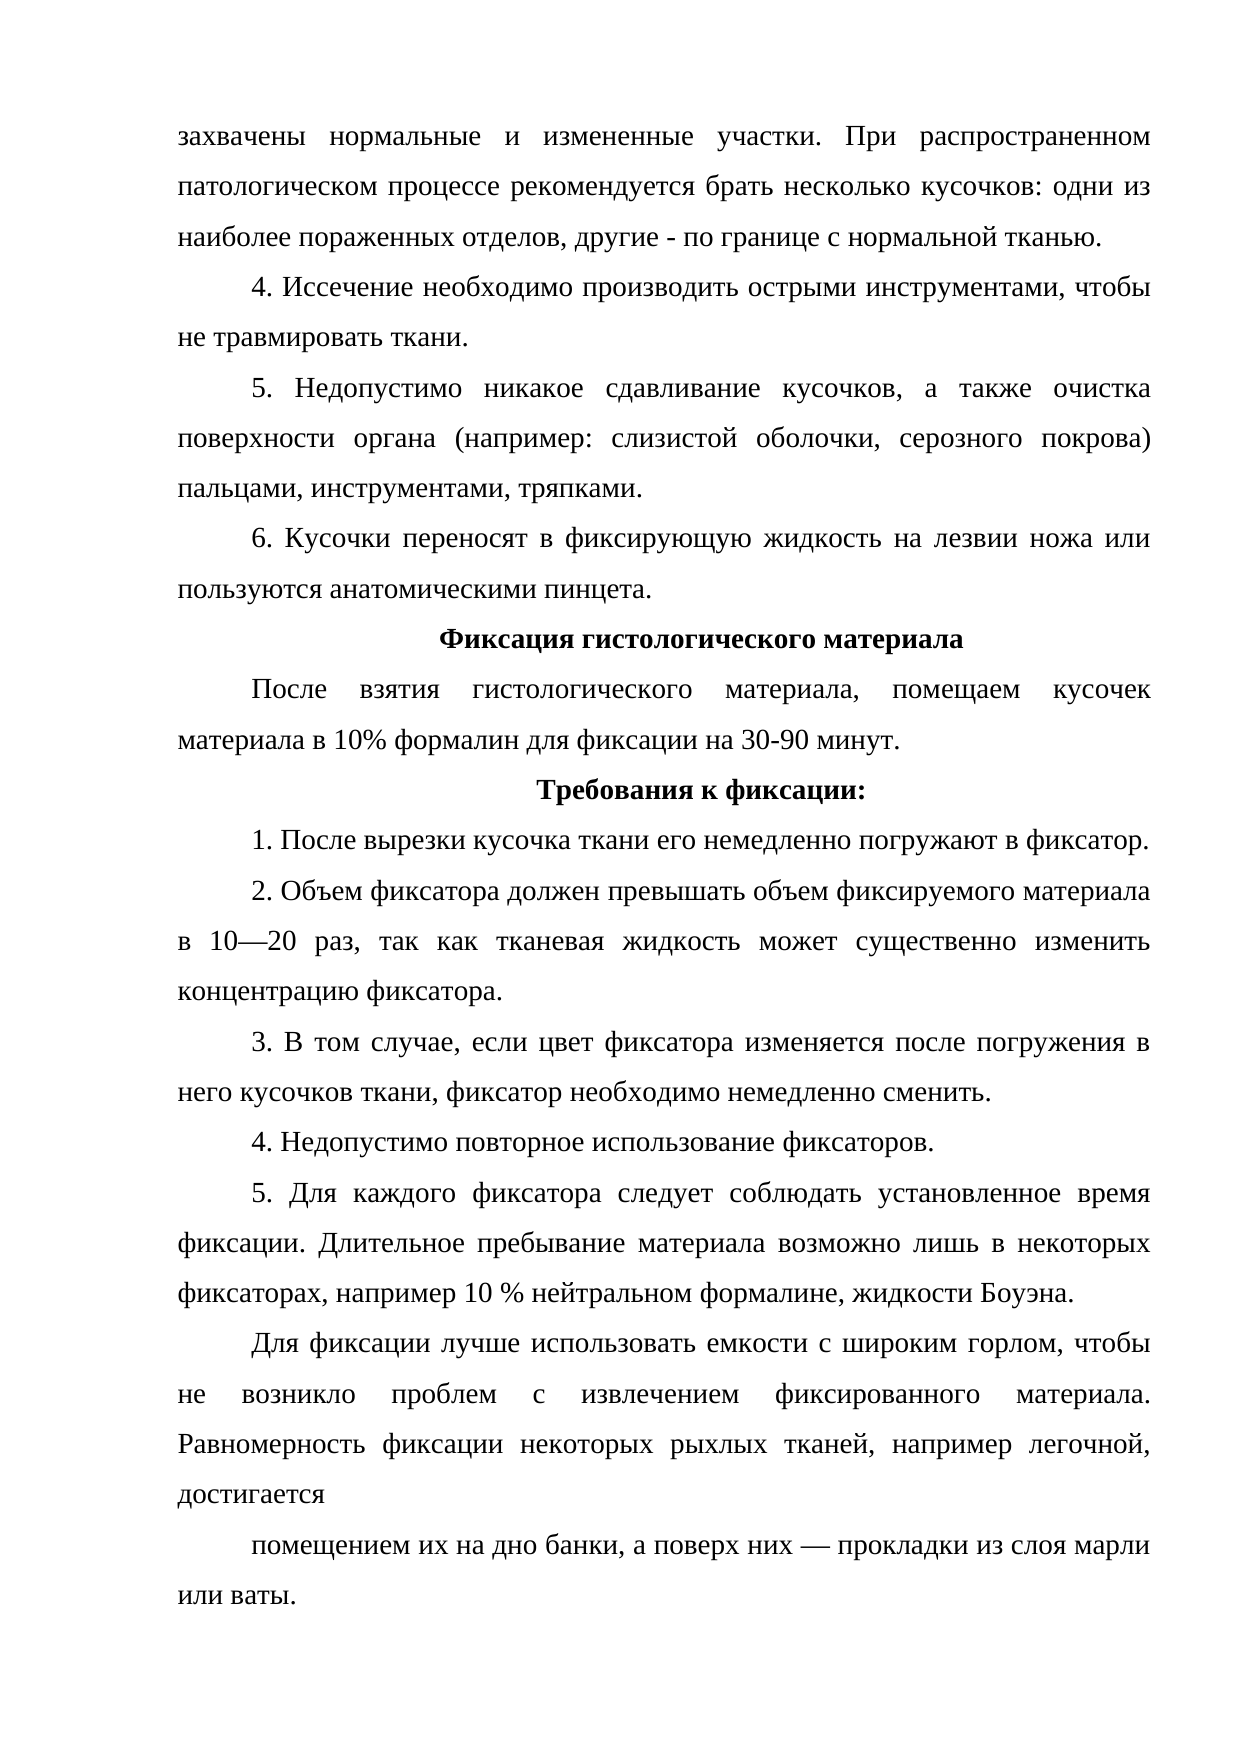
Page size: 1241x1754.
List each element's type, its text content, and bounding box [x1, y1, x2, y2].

text 1. После вырезки кусочка ткани его немедленно погружают в фиксатор. [177, 822, 1152, 856]
text 4. Недопустимо повторное использование фиксаторов. [177, 1124, 1152, 1158]
text Фиксация гистологического материала [177, 621, 1152, 655]
text После взятия гистологического материала, помещаем кусочек материала в 10% формалин для фиксации на 30-90 минут. [177, 672, 1152, 755]
text помещением их на дно банки, а поверх них — прокладки из слоя марли или ваты. [177, 1527, 1152, 1611]
text 2. Объем фиксатора должен превышать объем фиксируемого материала в 10—20 раз, так как тканевая жидкость может существенно изменить концентрацию фиксатора. [177, 873, 1152, 1007]
text Для фиксации лучше использовать емкости с широким горлом, чтобы не возникло проблем с извлечением фиксированного материала. Равномерность фиксации некоторых рыхлых тканей, например легочной, достигается [177, 1326, 1152, 1510]
text 6. Кусочки переносят в фиксирующую жидкость на лезвии ножа или пользуются анатомическими пинцета. [177, 521, 1152, 604]
text 4. Иссечение необходимо производить острыми инструментами, чтобы не травмировать ткани. [177, 269, 1152, 353]
text 3. В том случае, если цвет фиксатора изменяется после погружения в него кусочков ткани, фиксатор необходимо немедленно сменить. [177, 1024, 1152, 1108]
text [177, 118, 1152, 252]
text 5. Недопустимо никакое сдавливание кусочков, а также очистка поверхности органа (например: слизистой оболочки, серозного покрова) пальцами, инструментами, тряпками. [177, 370, 1152, 504]
text 5. Для каждого фиксатора следует соблюдать установленное время фиксации. Длительное пребывание материала возможно лишь в некоторых фиксаторах, например 10 % нейтральном формалине, жидкости Боуэна. [177, 1175, 1152, 1309]
text Требования к фиксации: [177, 772, 1152, 806]
